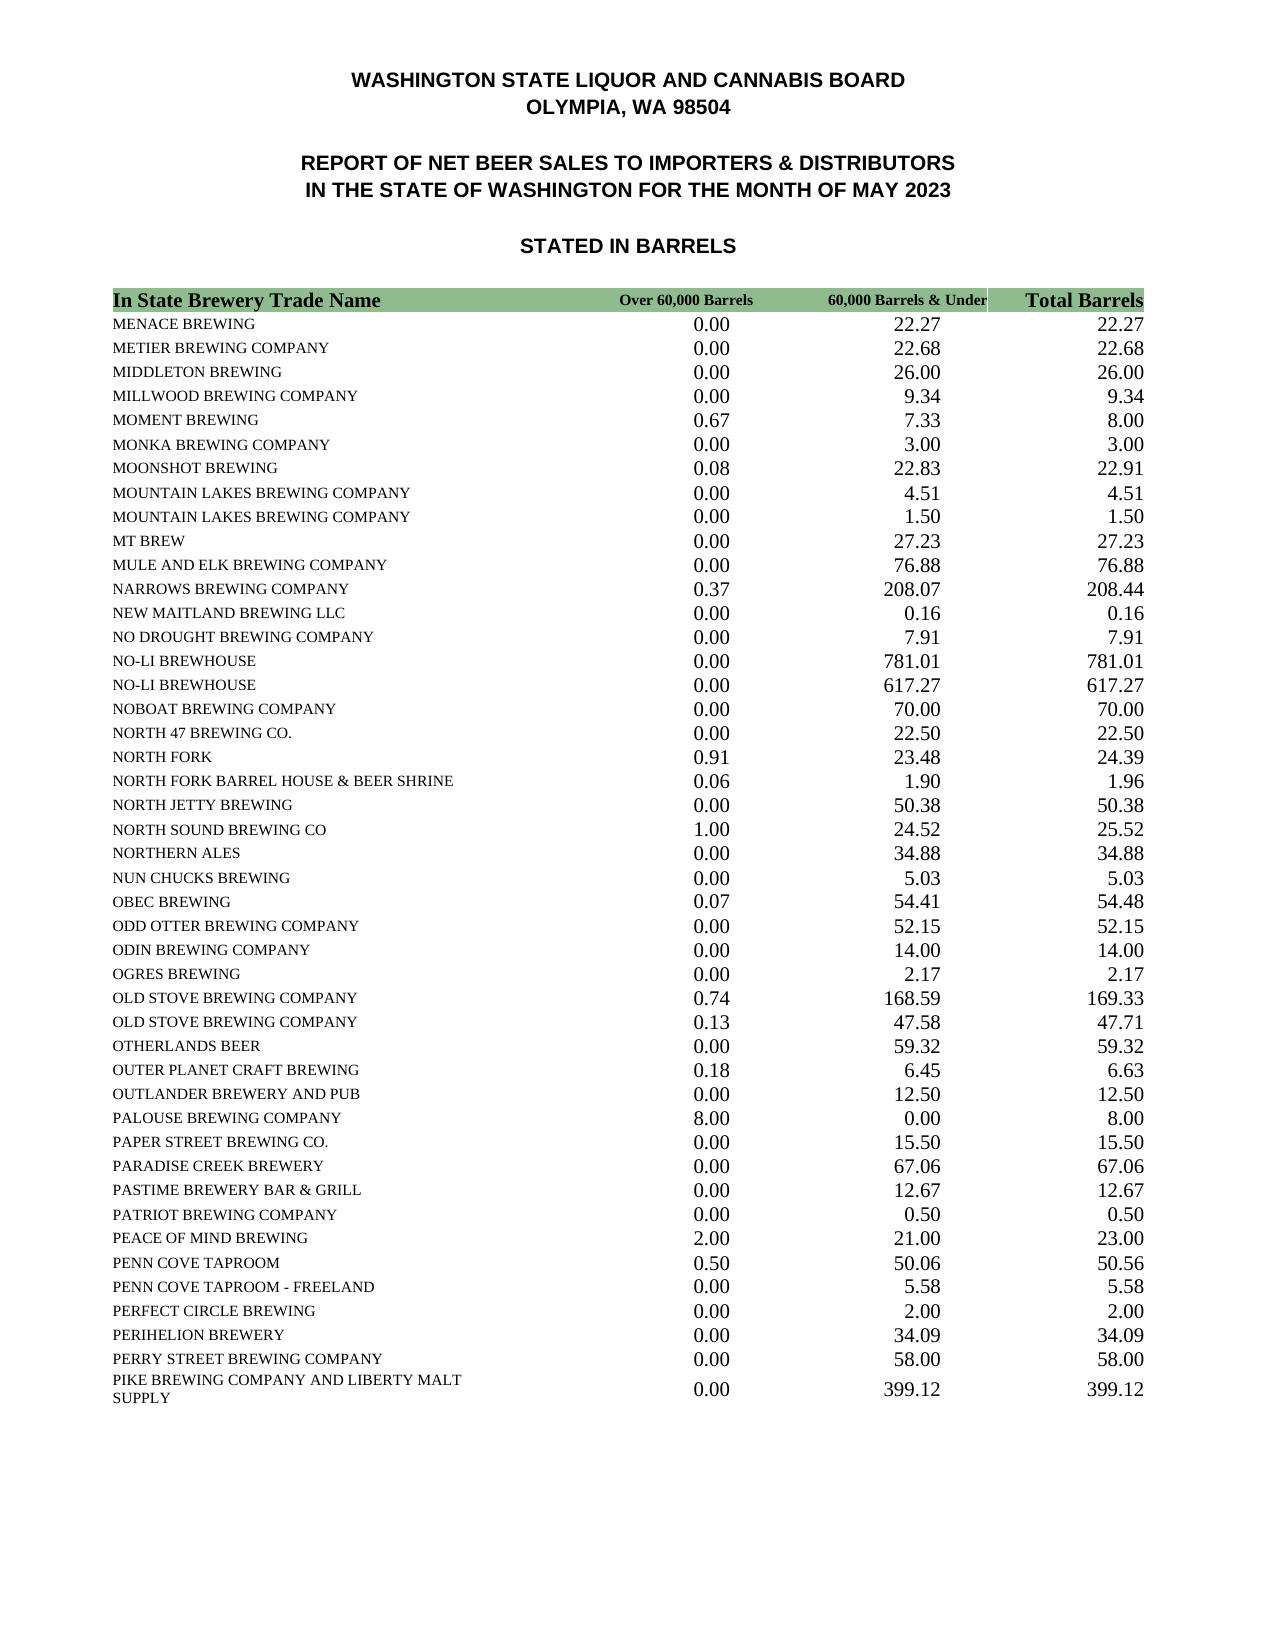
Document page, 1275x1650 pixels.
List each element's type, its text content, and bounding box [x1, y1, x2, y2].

table_header 0.18 [519, 1058, 730, 1082]
table_header 50.38 [941, 793, 1144, 817]
table_header 0.00 [519, 697, 730, 721]
table_header 70.00 [730, 697, 941, 721]
table_header 1.50 [941, 505, 1144, 528]
table_header NORTH FORK [113, 745, 519, 769]
table_header 22.68 [730, 336, 941, 360]
table_header 26.00 [730, 360, 941, 384]
table_header 0.00 [519, 1178, 730, 1202]
table_header 0.00 [519, 1323, 730, 1347]
table_header 52.15 [941, 914, 1144, 938]
table_header 0.00 [519, 1034, 730, 1058]
table_header 0.00 [519, 1371, 730, 1407]
table_header 399.12 [941, 1371, 1144, 1407]
table_header 2.17 [730, 962, 941, 986]
table_header 22.50 [730, 721, 941, 745]
table_header OBEC BREWING [113, 890, 519, 913]
table_header WASHINGTON STATE LIQUOR AND CANNABIS BOARD [113, 38, 1144, 93]
table_header REPORT OF NET BEER SALES TO IMPORTERS & DISTRIBUTORS [113, 149, 1144, 176]
table_header 67.06 [941, 1154, 1144, 1178]
table_header 1.90 [730, 769, 941, 793]
table_header ODIN BREWING COMPANY [113, 938, 519, 962]
table_header 0.50 [941, 1202, 1144, 1226]
table_header PEACE OF MIND BREWING [113, 1226, 519, 1250]
table_header NORTH 47 BREWING CO. [113, 721, 519, 745]
table_header 1.96 [941, 769, 1144, 793]
table_header PENN COVE TAPROOM [113, 1250, 519, 1274]
table_header 0.00 [519, 1275, 730, 1298]
table_header PERIHELION BREWERY [113, 1323, 519, 1347]
table_header 1.00 [519, 817, 730, 841]
table_header 23.48 [730, 745, 941, 769]
table_header 0.00 [519, 480, 730, 504]
table_header 7.91 [941, 625, 1144, 649]
table_header 0.00 [519, 432, 730, 456]
table_header 7.91 [730, 625, 941, 649]
table_header 3.00 [730, 432, 941, 456]
table_header 617.27 [730, 673, 941, 697]
table_header 24.52 [730, 817, 941, 841]
table_header 0.00 [519, 673, 730, 697]
table_header NO-LI BREWHOUSE [113, 649, 519, 673]
table_header PERFECT CIRCLE BREWING [113, 1299, 519, 1323]
table_header 27.23 [941, 529, 1144, 553]
table_header 21.00 [730, 1226, 941, 1250]
table_header NOBOAT BREWING COMPANY [113, 697, 519, 721]
table_header PATRIOT BREWING COMPANY [113, 1202, 519, 1226]
table_header 22.50 [941, 721, 1144, 745]
table_header 9.34 [730, 384, 941, 408]
table_header 52.15 [730, 914, 941, 938]
table_header 12.50 [941, 1082, 1144, 1106]
table_header 0.16 [730, 601, 941, 625]
table_header 0.00 [519, 529, 730, 553]
table_header 0.07 [519, 890, 730, 913]
table_header PALOUSE BREWING COMPANY [113, 1106, 519, 1130]
table_header 14.00 [941, 938, 1144, 962]
table_header 47.71 [941, 1010, 1144, 1034]
table_header 60,000 Barrels & Under [753, 288, 987, 312]
table_header 0.00 [519, 1202, 730, 1226]
table_header NUN CHUCKS BREWING [113, 865, 519, 889]
table_header 0.00 [519, 601, 730, 625]
table_header PIKE BREWING COMPANY AND LIBERTY MALT SUPPLY [113, 1371, 519, 1407]
table_header ODD OTTER BREWING COMPANY [113, 914, 519, 938]
table_header 0.00 [519, 841, 730, 865]
table_header 0.00 [519, 1347, 730, 1371]
table_header 0.16 [941, 601, 1144, 625]
table_header 0.37 [519, 577, 730, 601]
table_header 6.45 [730, 1058, 941, 1082]
table_header PARADISE CREEK BREWERY [113, 1154, 519, 1178]
table_header 781.01 [730, 649, 941, 673]
table_header 1.50 [730, 505, 941, 528]
table_header NO-LI BREWHOUSE [113, 673, 519, 697]
table_header 0.06 [519, 769, 730, 793]
table_header 4.51 [730, 480, 941, 504]
table_header MENACE BREWING [113, 312, 519, 336]
table_header NORTH FORK BARREL HOUSE & BEER SHRINE [113, 769, 519, 793]
table_header 25.52 [941, 817, 1144, 841]
table_header 2.00 [941, 1299, 1144, 1323]
table_header 22.68 [941, 336, 1144, 360]
table_header 0.00 [519, 1130, 730, 1154]
table_header 15.50 [730, 1130, 941, 1154]
table_header 0.50 [519, 1250, 730, 1274]
table_header MOUNTAIN LAKES BREWING COMPANY [113, 480, 519, 504]
table_header 0.00 [730, 1106, 941, 1130]
table_header 22.83 [730, 456, 941, 480]
table_header MIDDLETON BREWING [113, 360, 519, 384]
table_header MOONSHOT BREWING [113, 456, 519, 480]
table_header NO DROUGHT BREWING COMPANY [113, 625, 519, 649]
table_header 22.91 [941, 456, 1144, 480]
table_header 76.88 [730, 553, 941, 577]
table_header MOMENT BREWING [113, 408, 519, 432]
table_header PERRY STREET BREWING COMPANY [113, 1347, 519, 1371]
table_header 0.00 [519, 336, 730, 360]
table_header In State Brewery Trade Name [113, 288, 519, 312]
table_header MONKA BREWING COMPANY [113, 432, 519, 456]
table_header 0.91 [519, 745, 730, 769]
table_header 2.17 [941, 962, 1144, 986]
table_header 54.48 [941, 890, 1144, 913]
table_header MOUNTAIN LAKES BREWING COMPANY [113, 505, 519, 528]
table_header 0.00 [519, 962, 730, 986]
table_header 34.09 [941, 1323, 1144, 1347]
table_cell IN THE STATE OF WASHINGTON FOR THE MONTH OF MAY 2023 [113, 176, 1144, 203]
table_header 7.33 [730, 408, 941, 432]
table_header 12.67 [730, 1178, 941, 1202]
table_header 34.09 [730, 1323, 941, 1347]
table_header NEW MAITLAND BREWING LLC [113, 601, 519, 625]
table_header 34.88 [941, 841, 1144, 865]
table_header PENN COVE TAPROOM - FREELAND [113, 1275, 519, 1298]
table_header 0.13 [519, 1010, 730, 1034]
table_header 9.34 [941, 384, 1144, 408]
table_cell OLYMPIA, WA 98504 [113, 93, 1144, 120]
table_header 50.06 [730, 1250, 941, 1274]
table_header 3.00 [941, 432, 1144, 456]
table_header PAPER STREET BREWING CO. [113, 1130, 519, 1154]
table_header 0.00 [519, 505, 730, 528]
table_header 0.00 [519, 384, 730, 408]
table_header 76.88 [941, 553, 1144, 577]
table_header METIER BREWING COMPANY [113, 336, 519, 360]
table_header 0.00 [519, 649, 730, 673]
table_header MILLWOOD BREWING COMPANY [113, 384, 519, 408]
table_header 67.06 [730, 1154, 941, 1178]
table_header 0.00 [519, 914, 730, 938]
table_header 0.00 [519, 1082, 730, 1106]
table_header NORTHERN ALES [113, 841, 519, 865]
table_header 54.41 [730, 890, 941, 913]
table_header 8.00 [941, 1106, 1144, 1130]
table_header OLD STOVE BREWING COMPANY [113, 1010, 519, 1034]
table_header 0.50 [730, 1202, 941, 1226]
table_header 22.27 [941, 312, 1144, 336]
table_header 0.00 [519, 1154, 730, 1178]
table_header 0.00 [519, 360, 730, 384]
table_header OUTER PLANET CRAFT BREWING [113, 1058, 519, 1082]
table_header 4.51 [941, 480, 1144, 504]
table_header STATED IN BARRELS [113, 232, 1144, 259]
table_header 5.58 [730, 1275, 941, 1298]
table_header MULE AND ELK BREWING COMPANY [113, 553, 519, 577]
table_header MT BREW [113, 529, 519, 553]
table_header 208.44 [941, 577, 1144, 601]
table_header 5.58 [941, 1275, 1144, 1298]
table_header 8.00 [941, 408, 1144, 432]
table_header OLD STOVE BREWING COMPANY [113, 986, 519, 1010]
table_header 5.03 [941, 865, 1144, 889]
table_header 2.00 [730, 1299, 941, 1323]
table_header 12.67 [941, 1178, 1144, 1202]
table_header 50.56 [941, 1250, 1144, 1274]
table_header 0.08 [519, 456, 730, 480]
table_header 59.32 [730, 1034, 941, 1058]
table_header 0.74 [519, 986, 730, 1010]
table_header 50.38 [730, 793, 941, 817]
table_header 58.00 [941, 1347, 1144, 1371]
table_header 0.00 [519, 553, 730, 577]
table_header PASTIME BREWERY BAR & GRILL [113, 1178, 519, 1202]
table_header 8.00 [519, 1106, 730, 1130]
table_header 24.39 [941, 745, 1144, 769]
table_header 27.23 [730, 529, 941, 553]
table_header 617.27 [941, 673, 1144, 697]
table_header 23.00 [941, 1226, 1144, 1250]
table_header 399.12 [730, 1371, 941, 1407]
table_header 0.00 [519, 1299, 730, 1323]
table_header OUTLANDER BREWERY AND PUB [113, 1082, 519, 1106]
table_header 208.07 [730, 577, 941, 601]
table_header 70.00 [941, 697, 1144, 721]
table_header NARROWS BREWING COMPANY [113, 577, 519, 601]
table_header 15.50 [941, 1130, 1144, 1154]
table_header 0.00 [519, 865, 730, 889]
table_header 47.58 [730, 1010, 941, 1034]
table_header OTHERLANDS BEER [113, 1034, 519, 1058]
table_header 12.50 [730, 1082, 941, 1106]
table_header 59.32 [941, 1034, 1144, 1058]
table_header 781.01 [941, 649, 1144, 673]
table_header 22.27 [730, 312, 941, 336]
table_header 26.00 [941, 360, 1144, 384]
table_header 2.00 [519, 1226, 730, 1250]
table_header 0.00 [519, 938, 730, 962]
table_header 0.00 [519, 793, 730, 817]
table_header Over 60,000 Barrels [519, 288, 753, 312]
table_header Total Barrels [988, 288, 1144, 312]
table_header 168.59 [730, 986, 941, 1010]
table_header OGRES BREWING [113, 962, 519, 986]
table_header 0.67 [519, 408, 730, 432]
table_header 6.63 [941, 1058, 1144, 1082]
table_header 5.03 [730, 865, 941, 889]
table_header 14.00 [730, 938, 941, 962]
table_header NORTH JETTY BREWING [113, 793, 519, 817]
table_header 0.00 [519, 721, 730, 745]
table_header NORTH SOUND BREWING CO [113, 817, 519, 841]
table_header 34.88 [730, 841, 941, 865]
table_header 0.00 [519, 312, 730, 336]
table_header 0.00 [519, 625, 730, 649]
table_header 58.00 [730, 1347, 941, 1371]
table_header 169.33 [941, 986, 1144, 1010]
